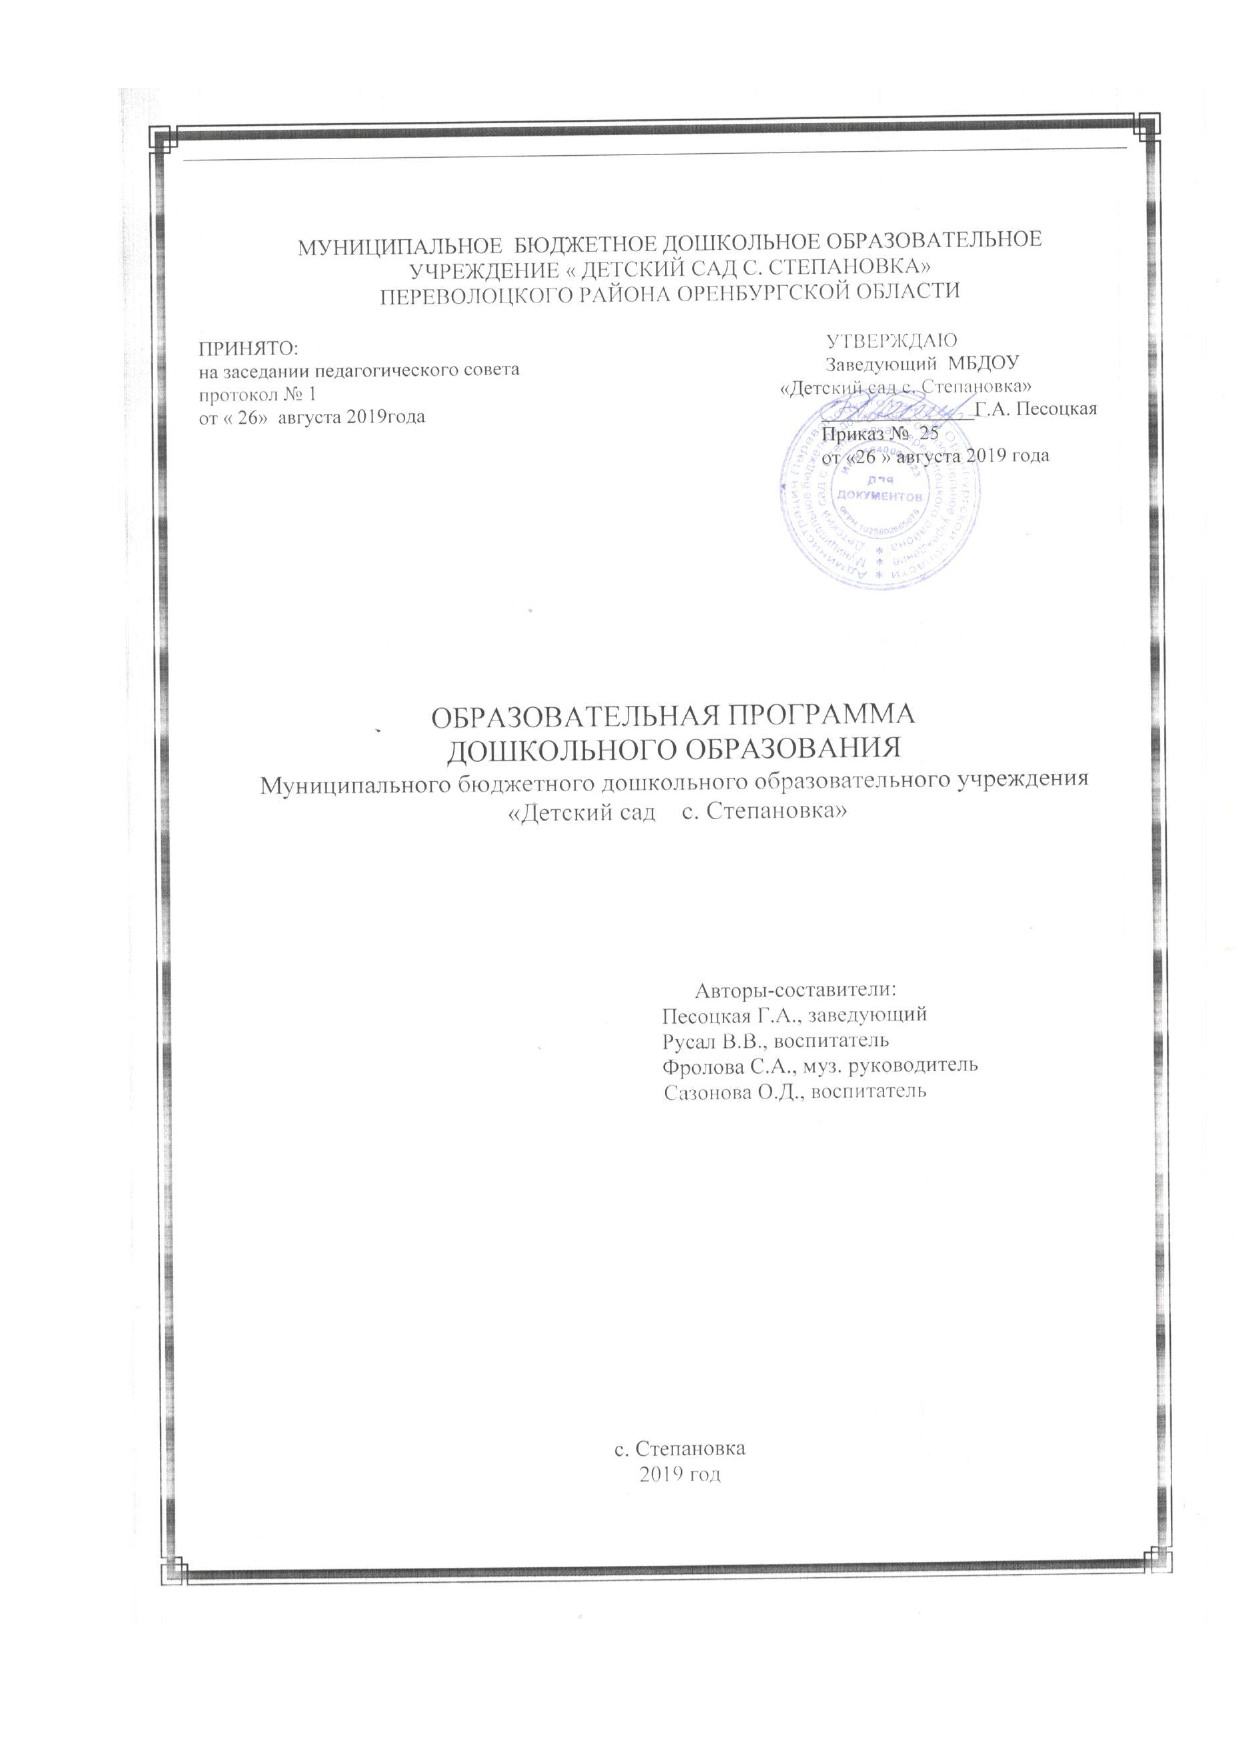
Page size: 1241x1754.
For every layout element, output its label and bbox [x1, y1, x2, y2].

picture [118, 88, 1241, 1623]
